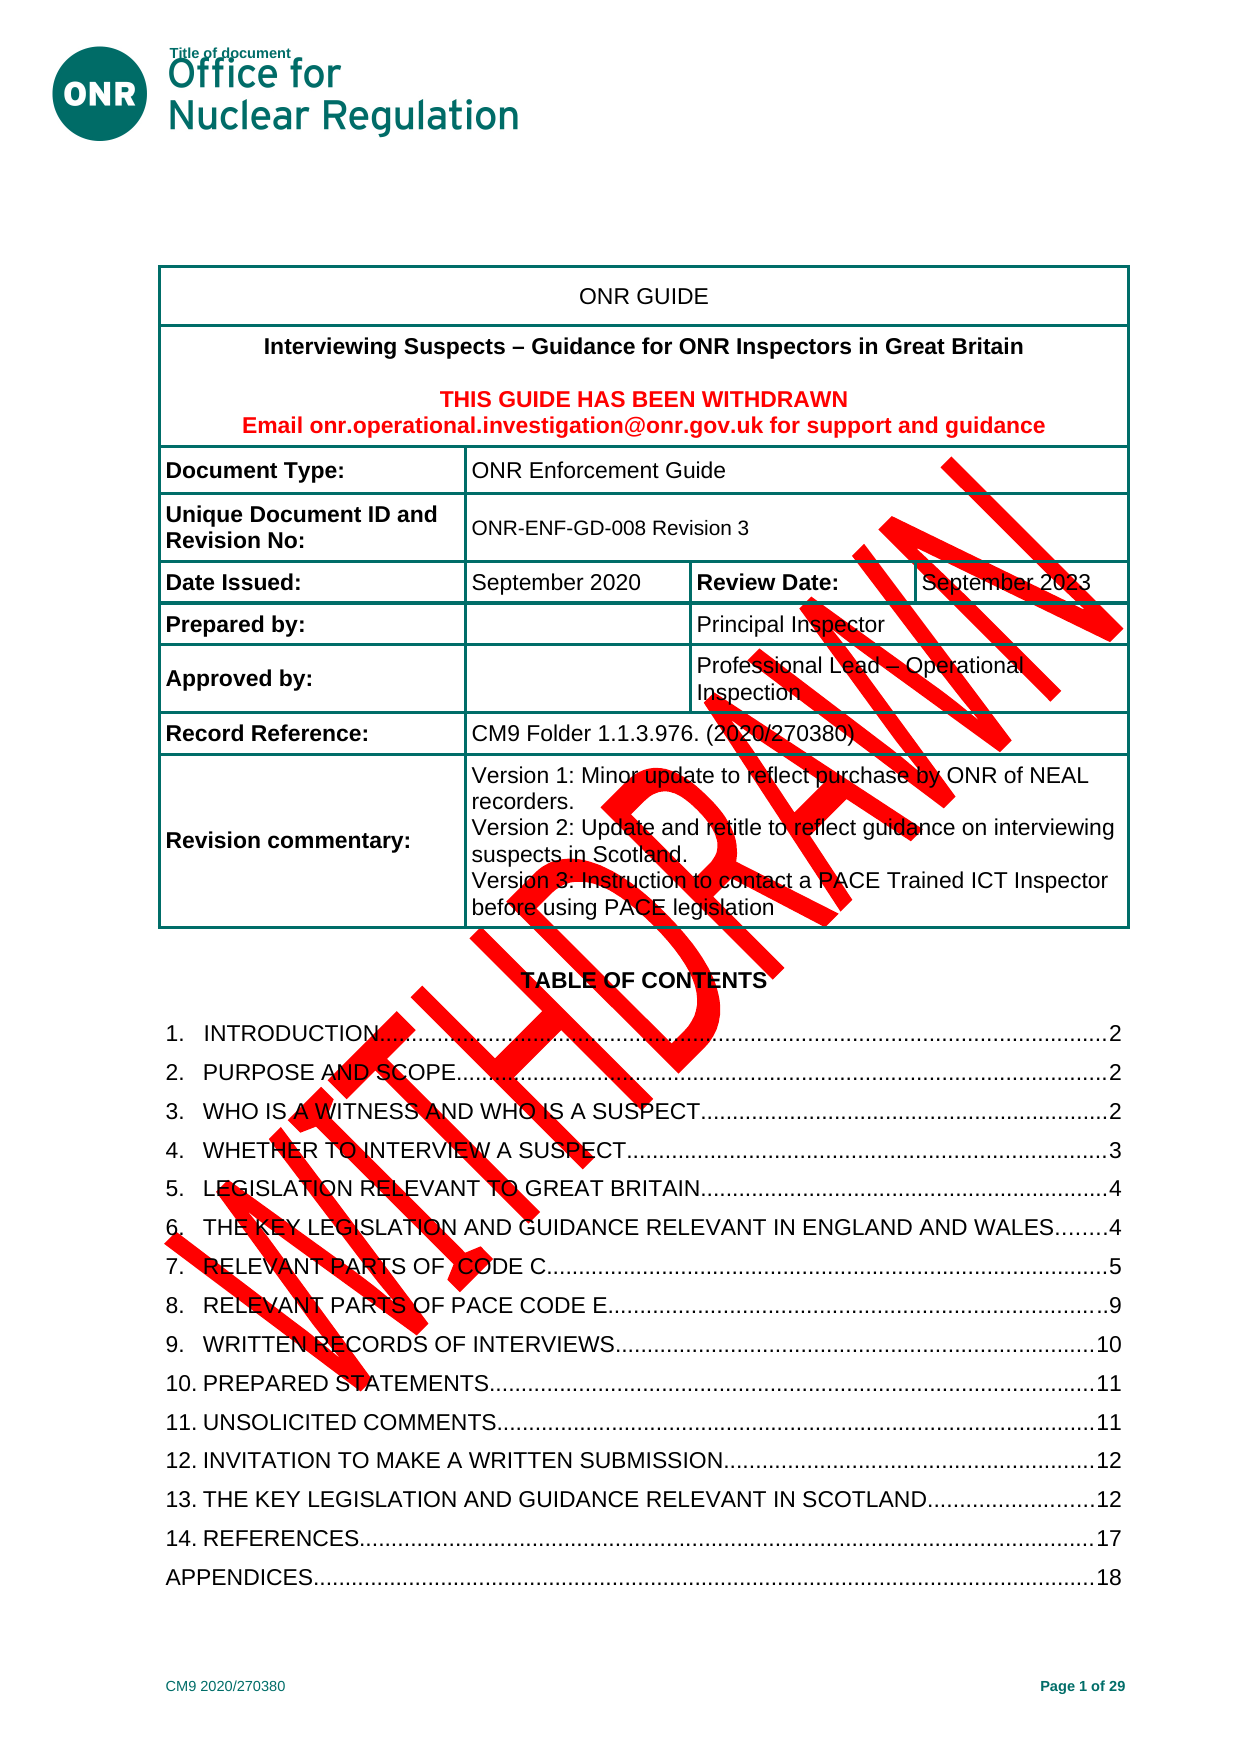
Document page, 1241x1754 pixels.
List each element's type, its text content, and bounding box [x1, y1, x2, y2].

text 5. Legislation relevant to Great Britain 4 [165, 1175, 1122, 1202]
table_header ONR GUIDE [161, 268, 1127, 324]
table_cell Prepared by: [161, 605, 464, 643]
text 12. Invitation to make a written submission 12 [165, 1447, 1122, 1474]
text 13. the key legislation and guidance relevant in scotland 12 [165, 1486, 1122, 1513]
text APPENDICES 18 [165, 1564, 1122, 1590]
table_cell Unique Document ID and Revision No: [161, 495, 464, 560]
table_cell September 2023 [917, 563, 1127, 601]
text 8. relevant parts of PACE code e ..9 [165, 1292, 1122, 1318]
table_cell ONR-ENF-GD-008 Revision 3 [467, 495, 1127, 560]
text 14. References 17 [165, 1525, 1122, 1551]
table_cell September 2020 [467, 563, 689, 601]
text 2. PURPOSE AND SCOPE 2 [165, 1059, 1122, 1085]
text 9. Written records of interviews 10 [165, 1331, 1122, 1357]
table_cell Revision commentary: [161, 756, 464, 926]
table_cell Principal Inspector [692, 605, 1127, 643]
text 11. unsolicited comments 11 [165, 1408, 1122, 1435]
table_cell Approved by: [161, 646, 464, 711]
text TABLE OF CONTENTS [165, 967, 1122, 994]
table_cell Review Date: [692, 563, 914, 601]
table_cell Date Issued: [161, 563, 464, 601]
table_cell Version 1: Minor update to reflect purchase by ONR of NEAL recorders. Version 2: Update and retitle to reflect guidance on interviewing suspects in Scotland. Version 3: Instruction to contact a PACE Trained ICT Inspector before using PACE legislation [467, 756, 1127, 926]
table_cell Record Reference: [161, 714, 464, 752]
picture [47, 41, 565, 143]
text 6. the Key legislation and guidance relevant in england and wales 4 [165, 1214, 1122, 1241]
table_cell Document Type: [161, 448, 464, 492]
table_cell Interviewing Suspects – Guidance for ONR Inspectors in Great Britain THIS GUIDE HAS BEEN WITHDRAWN Email onr.operational.investigation@onr.gov.uk for support and guidance [161, 327, 1127, 445]
table_cell CM9 Folder 1.1.3.976. (2020/270380) [467, 714, 1127, 752]
table_cell Professional Lead – Operational Inspection [692, 646, 1127, 711]
text 10. prepared statements 11 [165, 1370, 1122, 1396]
table_cell [467, 646, 689, 711]
table_cell [467, 605, 689, 643]
text 4. whether to interview a suspect 3 [165, 1137, 1122, 1163]
text 7. relevant parts of code c 5 [165, 1253, 1122, 1279]
text 1. inTRODUCTION 2 [165, 1020, 1122, 1046]
text 3. whO is a witness and whO is a suspect 2 [165, 1098, 1122, 1124]
table_cell ONR Enforcement Guide [467, 448, 1127, 492]
